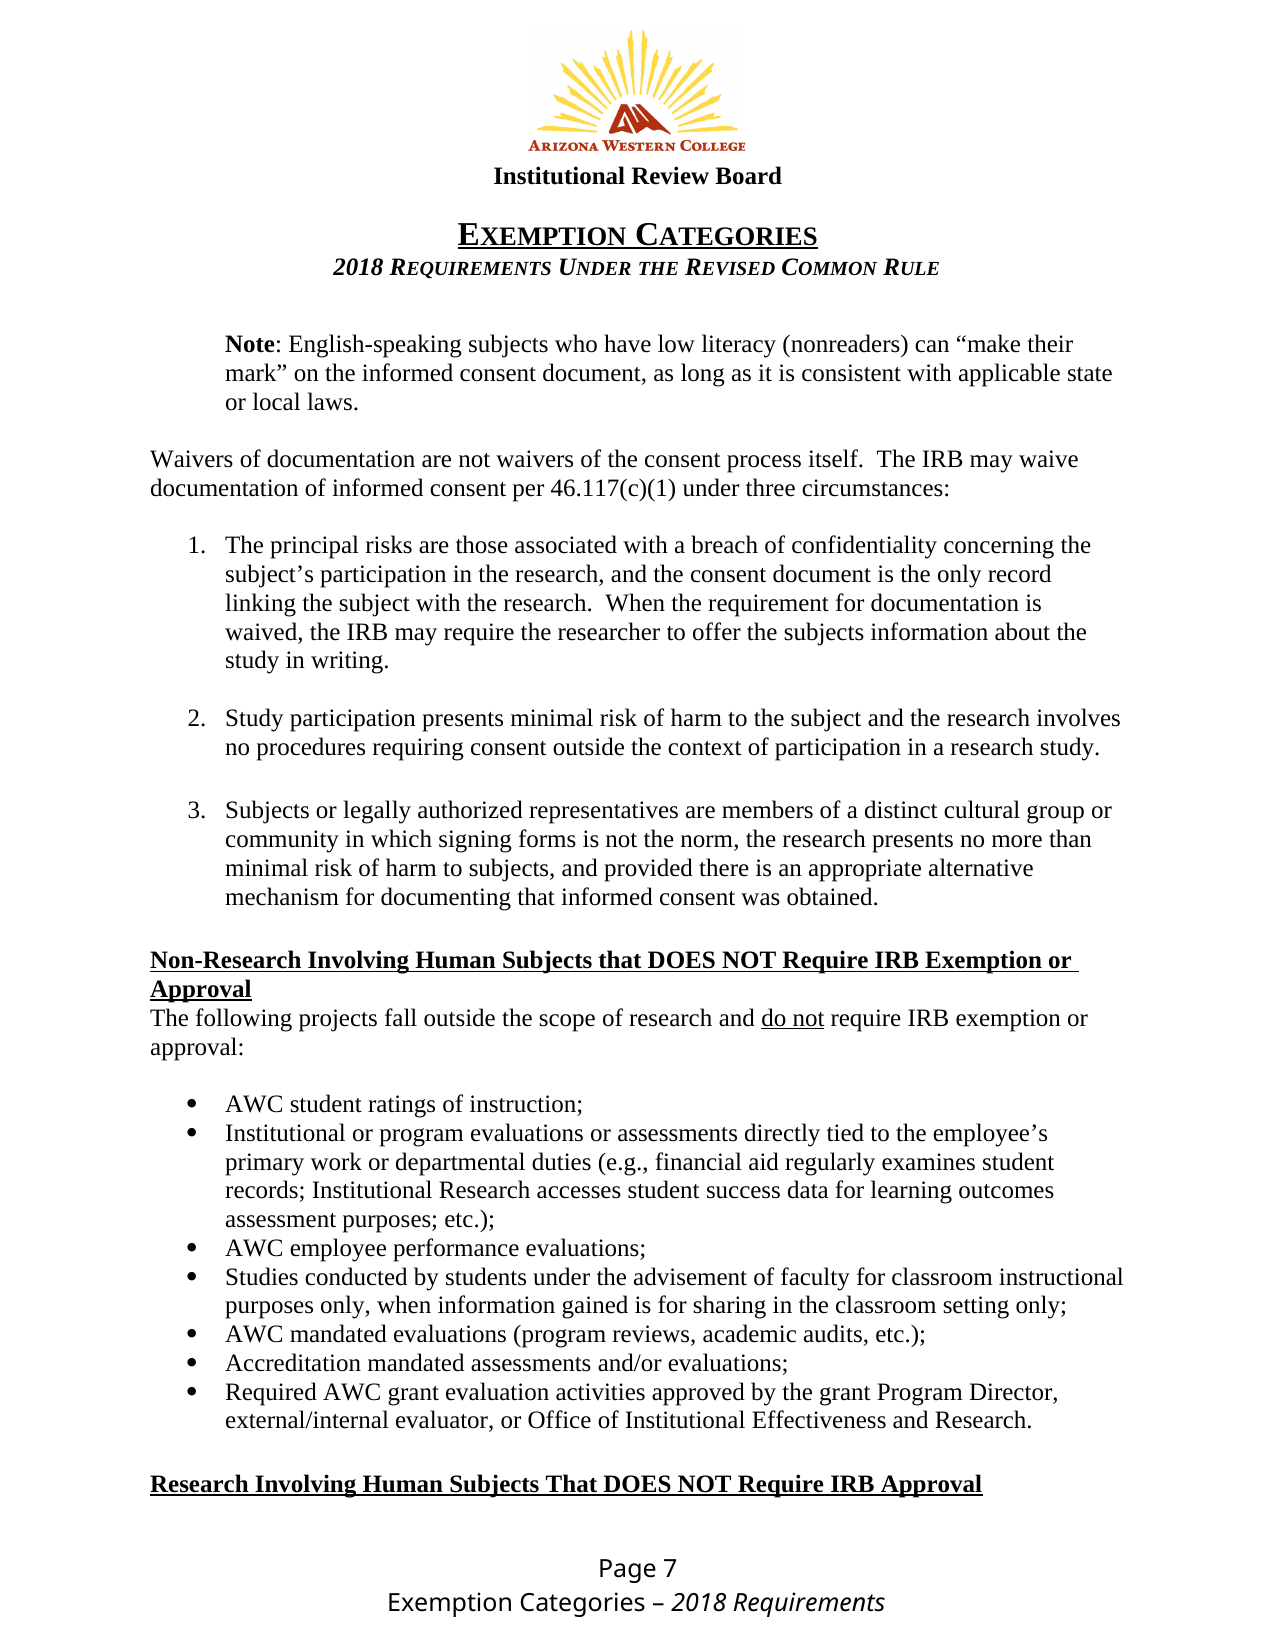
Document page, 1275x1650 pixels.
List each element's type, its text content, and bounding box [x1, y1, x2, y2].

list AWC mandated evaluations (program reviews, academic audits, etc.); [187, 1319, 1125, 1348]
text Note: English-speaking subjects who have low literacy (nonreaders) can “make their mark” on the informed consent document, as long as it is consistent with applicable state or local laws. [225, 329, 1125, 416]
list Accreditation mandated assessments and/or evaluations; [187, 1348, 1125, 1377]
text Research Involving Human Subjects That DOES NOT Require IRB Approval [150, 1469, 1125, 1498]
text Waivers of documentation are not waivers of the consent process itself. The IRB may waive documentation of informed consent per 46.117(c)(1) under three circumstances: [150, 444, 1125, 502]
list AWC student ratings of instruction; [187, 1089, 1125, 1118]
list Studies conducted by students under the advisement of faculty for classroom instructional purposes only, when information gained is for sharing in the classroom setting only; [187, 1262, 1125, 1319]
list The principal risks are those associated with a breach of confidentiality concerning the subject’s participation in the research, and the consent document is the only record linking the subject with the research. When the requirement for documentation is waived, the IRB may require the researcher to offer the subjects information about the study in writing. [187, 531, 1125, 674]
list Study participation presents minimal risk of harm to the subject and the research involves no procedures requiring consent outside the context of participation in a research study. [187, 703, 1125, 761]
picture [528, 30, 746, 151]
list Required AWC grant evaluation activities approved by the grant Program Director, external/internal evaluator, or Office of Institutional Effectiveness and Research. [187, 1377, 1125, 1434]
list AWC employee performance evaluations; [187, 1233, 1125, 1262]
text The following projects fall outside the scope of research and do not require IRB exemption or approval: [150, 1003, 1125, 1061]
list Subjects or legally authorized representatives are members of a distinct cultural group or community in which signing forms is not the norm, the research presents no more than minimal risk of harm to subjects, and provided there is an appropriate alternative mechanism for documenting that informed consent was obtained. [187, 796, 1125, 911]
list Institutional or program evaluations or assessments directly tied to the employee’s primary work or departmental duties (e.g., financial aid regularly examines student records; Institutional Research accesses student success data for learning outcomes assessment purposes; etc.); [187, 1118, 1125, 1233]
text Non-Research Involving Human Subjects that DOES NOT Require IRB Exemption or Approval [150, 946, 1125, 1003]
